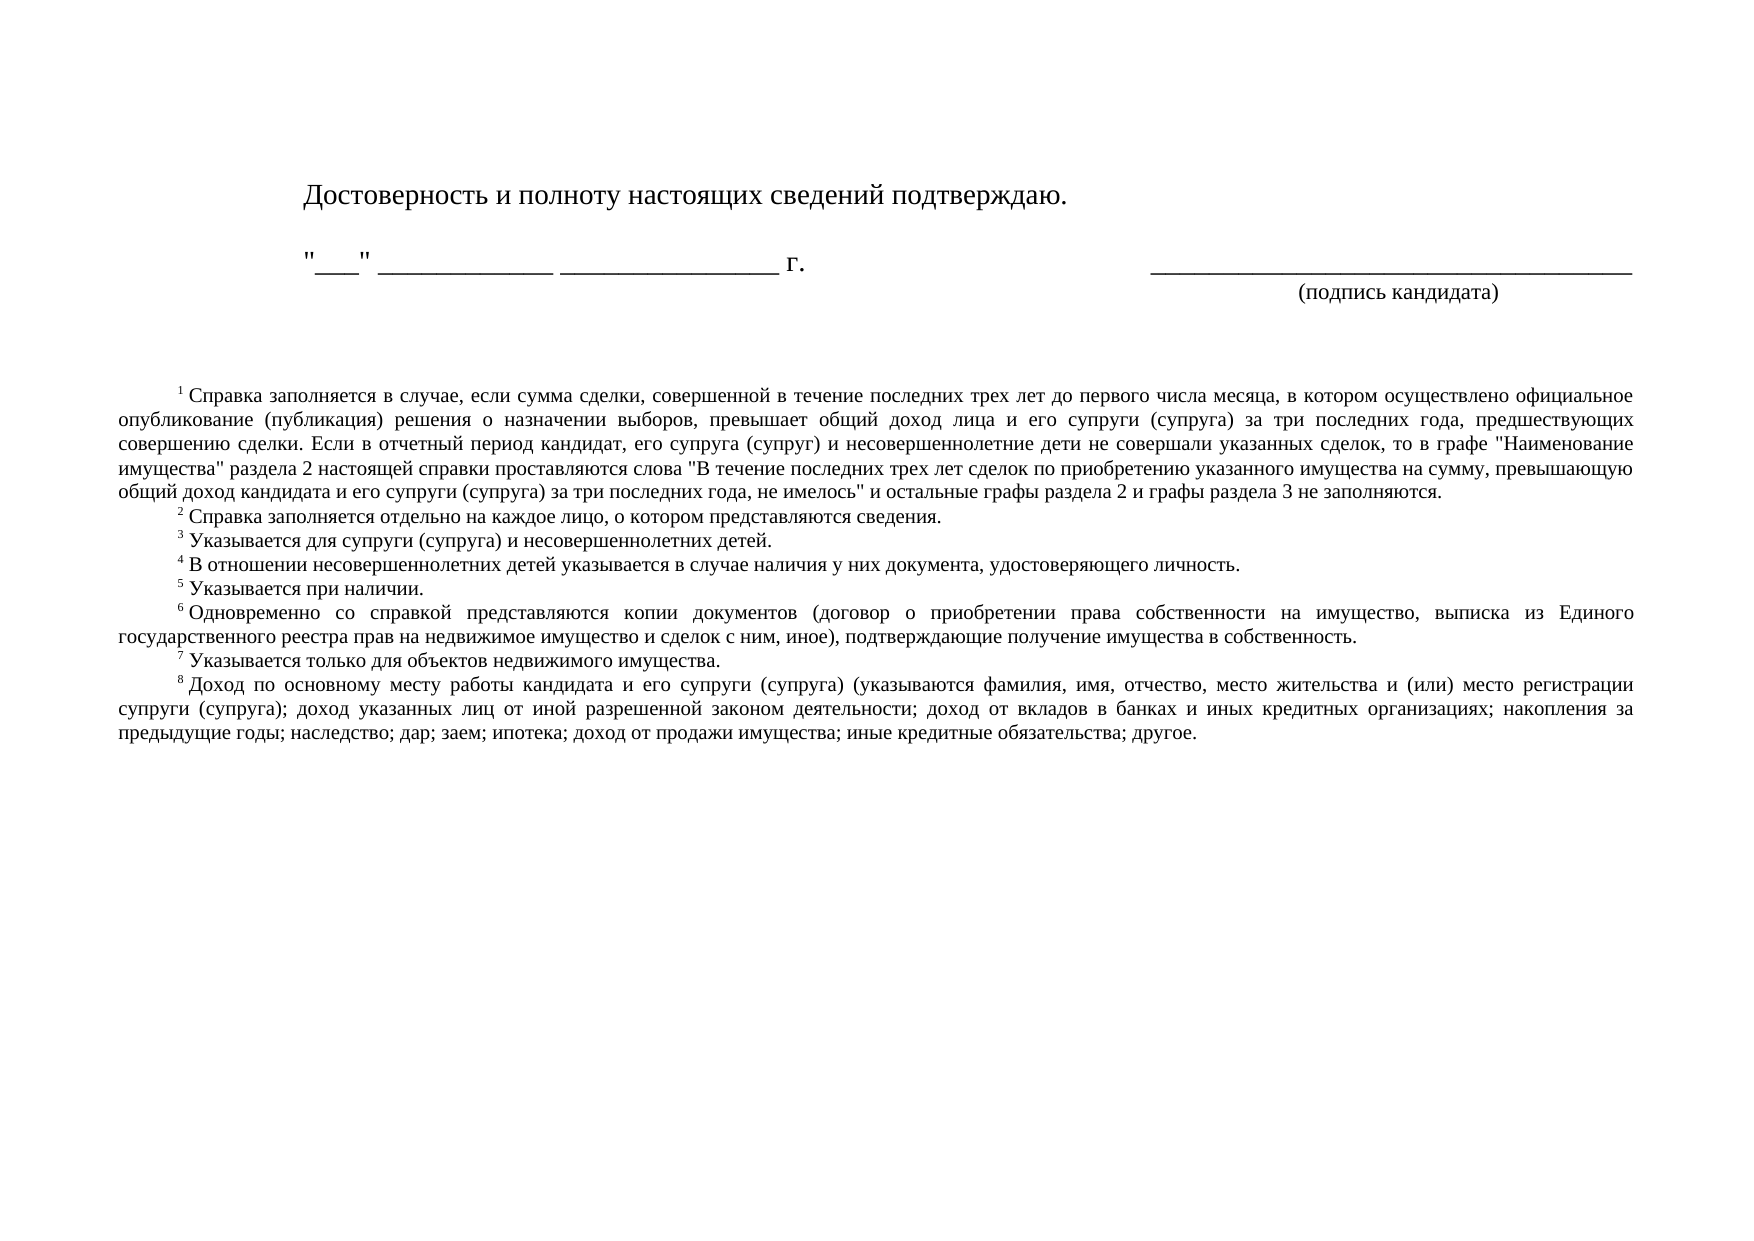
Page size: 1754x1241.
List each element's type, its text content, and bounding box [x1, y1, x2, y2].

text (подпись кандидата) [303, 278, 1636, 304]
text 2 Справка заполняется отдельно на каждое лицо, о котором представляются сведения. [118, 503, 1636, 528]
text 1 Справка заполняется в случае, если сумма сделки, совершенной в течение последних трех лет до первого числа месяца, в котором осуществлено официальное опубликование (публикация) решения о назначении выборов, превышает общий доход лица и его супруги (супруга) за три последних года, предшествующих совершению сделки. Если в отчетный период кандидат, его супруга (супруг) и несовершеннолетние дети не совершали указанных сделок, то в графе "Наименование имущества" раздела 2 настоящей справки проставляются слова "В течение последних трех лет сделок по приобретению указанного имущества на сумму, превышающую общий доход кандидата и его супруги (супруга) за три последних года, не имелось" и остальные графы раздела 2 и графы раздела 3 не заполняются. [118, 383, 1636, 503]
text 5 Указывается при наличии. [118, 576, 1636, 600]
text Достоверность и полноту настоящих сведений подтверждаю. [303, 177, 1636, 211]
text 3 Указывается для супруги (супруга) и несовершеннолетних детей. [118, 528, 1636, 552]
text 4 В отношении несовершеннолетних детей указывается в случае наличия у них документа, удостоверяющего личность. [118, 552, 1636, 576]
text 7 Указывается только для объектов недвижимого имущества. [118, 648, 1636, 672]
text 6 Одновременно со справкой представляются копии документов (договор о приобретении права собственности на имущество, выписка из Единого государственного реестра прав на недвижимое имущество и сделок с ним, иное), подтверждающие получение имущества в собственность. [118, 600, 1636, 648]
text "___" ____________ _______________ г. _________________________________ [303, 244, 1636, 278]
text 8 Доход по основному месту работы кандидата и его супруги (супруга) (указываются фамилия, имя, отчество, место жительства и (или) место регистрации супруги (супруга); доход указанных лиц от иной разрешенной законом деятельности; доход от вкладов в банках и иных кредитных организациях; накопления за предыдущие годы; наследство; дар; заем; ипотека; доход от продажи имущества; иные кредитные обязательства; другое. [118, 672, 1636, 744]
